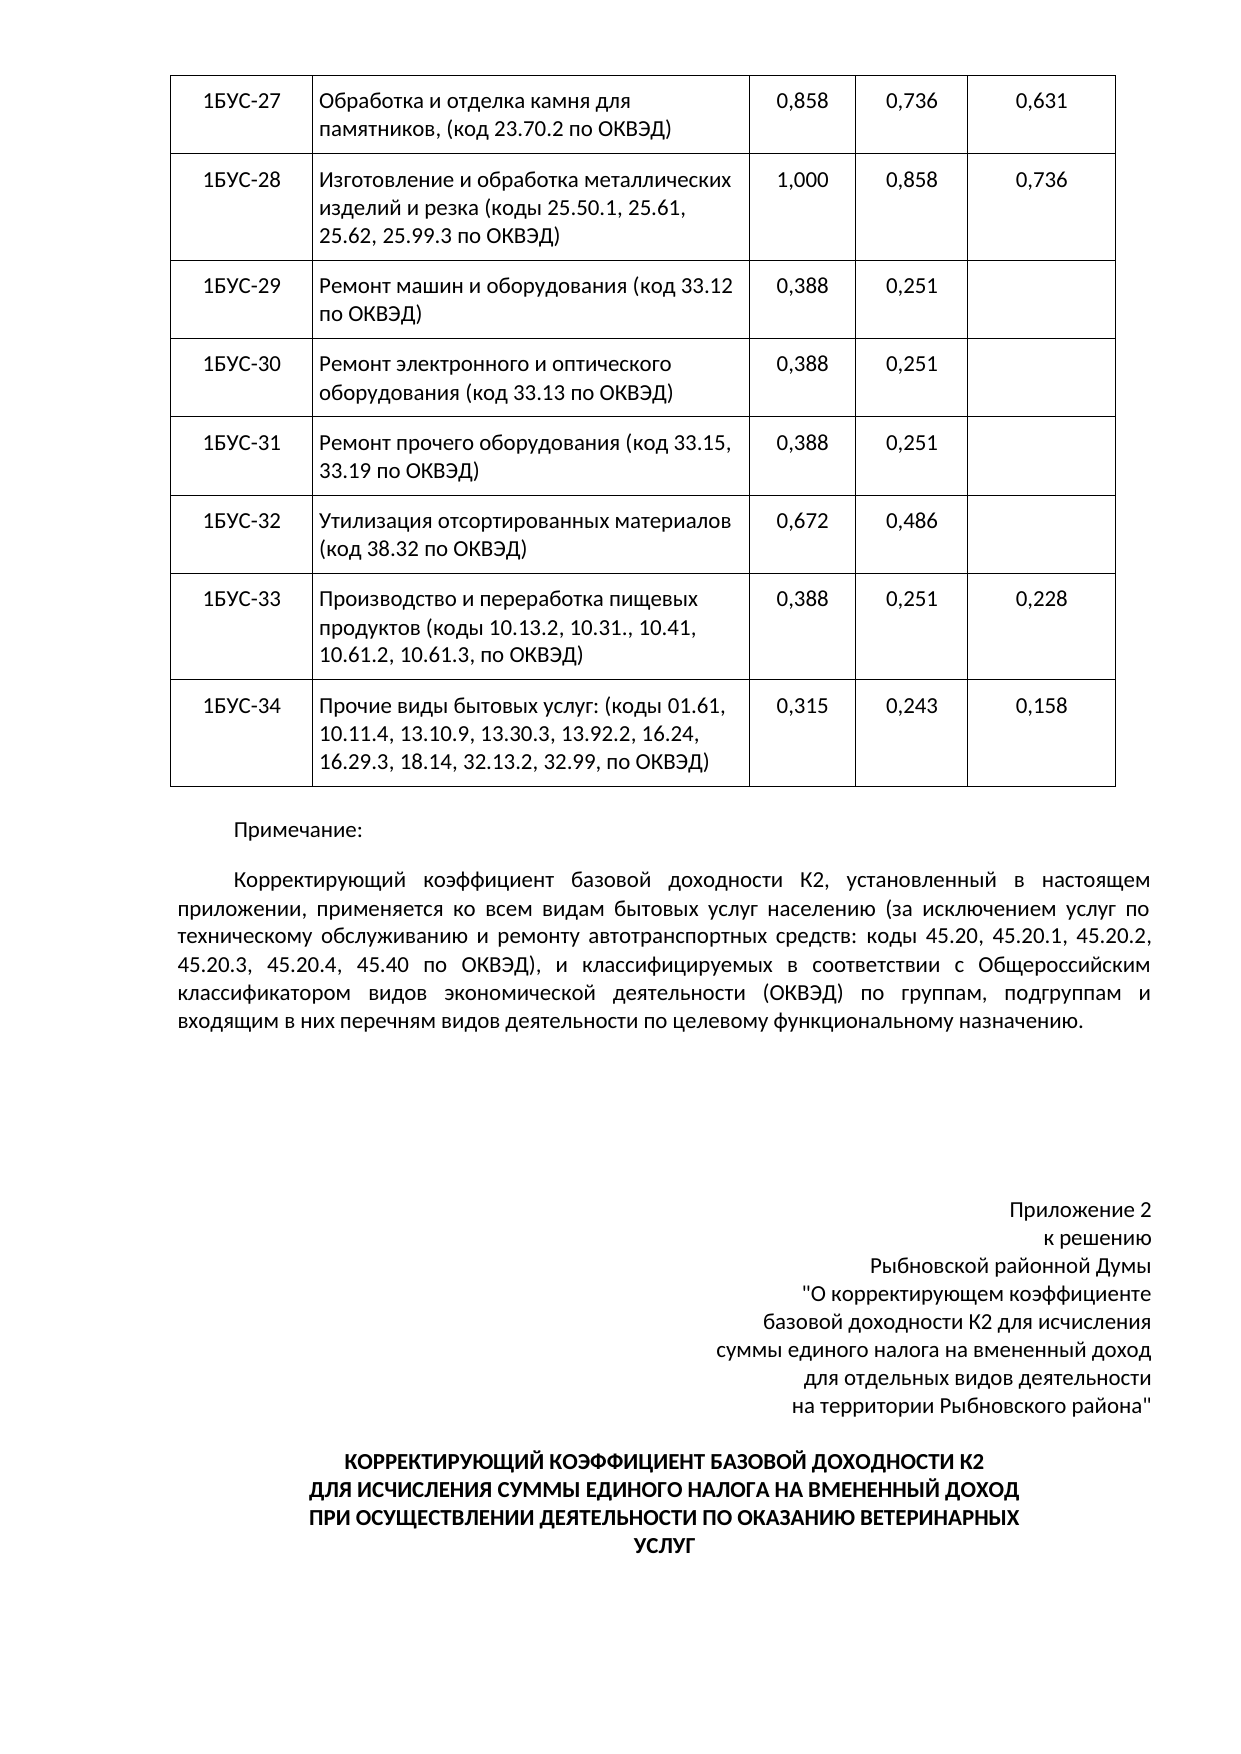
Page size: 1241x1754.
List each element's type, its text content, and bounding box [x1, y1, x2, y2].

table_cell 0,243 [856, 680, 967, 786]
table_cell Обработка и отделка камня для памятников, (код 23.70.2 по ОКВЭД) [313, 76, 749, 153]
text для отдельных видов деятельности [177, 1363, 1152, 1391]
table_cell 1БУС-32 [171, 496, 312, 573]
table_cell 0,388 [750, 574, 855, 679]
title УСЛУГ [177, 1531, 1152, 1559]
table_cell 1БУС-33 [171, 574, 312, 679]
table_cell 0,858 [750, 76, 855, 153]
table_cell 0,251 [856, 417, 967, 494]
table_cell 0,315 [750, 680, 855, 786]
table_cell 1БУС-27 [171, 76, 312, 153]
text Приложение 2 [177, 1195, 1152, 1223]
table_cell 0,228 [968, 574, 1115, 679]
title ПРИ ОСУЩЕСТВЛЕНИИ ДЕЯТЕЛЬНОСТИ ПО ОКАЗАНИЮ ВЕТЕРИНАРНЫХ [177, 1503, 1152, 1531]
text Рыбновской районной Думы [177, 1251, 1152, 1279]
text Примечание: [177, 815, 1152, 843]
table_cell 1БУС-31 [171, 417, 312, 494]
table_cell 0,858 [856, 154, 967, 259]
text базовой доходности К2 для исчисления [177, 1307, 1152, 1335]
table_cell 0,631 [968, 76, 1115, 153]
title ДЛЯ ИСЧИСЛЕНИЯ СУММЫ ЕДИНОГО НАЛОГА НА ВМЕНЕННЫЙ ДОХОД [177, 1475, 1152, 1503]
table_cell Прочие виды бытовых услуг: (коды 01.61, 10.11.4, 13.10.9, 13.30.3, 13.92.2, 16.24, 16.29.3, 18.14, 32.13.2, 32.99, по ОКВЭД) [313, 680, 749, 786]
table_cell 0,672 [750, 496, 855, 573]
text "О корректирующем коэффициенте [177, 1279, 1152, 1307]
table_cell 0,388 [750, 339, 855, 416]
table_cell 1БУС-28 [171, 154, 312, 259]
table_cell Утилизация отсортированных материалов (код 38.32 по ОКВЭД) [313, 496, 749, 573]
text к решению [177, 1223, 1152, 1251]
table_cell 0,486 [856, 496, 967, 573]
table_cell 0,251 [856, 574, 967, 679]
table_cell [968, 339, 1115, 416]
table_cell 0,388 [750, 261, 855, 338]
table_cell 1БУС-29 [171, 261, 312, 338]
table_cell [968, 261, 1115, 338]
text суммы единого налога на вмененный доход [177, 1335, 1152, 1363]
title КОРРЕКТИРУЮЩИЙ КОЭФФИЦИЕНТ БАЗОВОЙ ДОХОДНОСТИ К2 [177, 1447, 1152, 1475]
table_cell 0,388 [750, 417, 855, 494]
table_cell 1БУС-30 [171, 339, 312, 416]
table_cell 0,158 [968, 680, 1115, 786]
table_cell [968, 417, 1115, 494]
table_cell 0,251 [856, 339, 967, 416]
table_cell 0,736 [968, 154, 1115, 259]
table_cell 0,251 [856, 261, 967, 338]
table_cell Изготовление и обработка металлических изделий и резка (коды 25.50.1, 25.61, 25.62, 25.99.3 по ОКВЭД) [313, 154, 749, 259]
text на территории Рыбновского района" [177, 1391, 1152, 1419]
table_cell 1БУС-34 [171, 680, 312, 786]
text Корректирующий коэффициент базовой доходности К2, установленный в настоящем приложении, применяется ко всем видам бытовых услуг населению (за исключением услуг по техническому обслуживанию и ремонту автотранспортных средств: коды 45.20, 45.20.1, 45.20.2, 45.20.3, 45.20.4, 45.40 по ОКВЭД), и классифицируемых в соответствии с Общероссийским классификатором видов экономической деятельности (ОКВЭД) по группам, подгруппам и входящим в них перечням видов деятельности по целевому функциональному назначению. [177, 866, 1152, 1034]
table_cell 0,736 [856, 76, 967, 153]
table_cell Ремонт прочего оборудования (код 33.15, 33.19 по ОКВЭД) [313, 417, 749, 494]
table_cell Ремонт электронного и оптического оборудования (код 33.13 по ОКВЭД) [313, 339, 749, 416]
table_cell Ремонт машин и оборудования (код 33.12 по ОКВЭД) [313, 261, 749, 338]
table_cell Производство и переработка пищевых продуктов (коды 10.13.2, 10.31., 10.41, 10.61.2, 10.61.3, по ОКВЭД) [313, 574, 749, 679]
table_cell 1,000 [750, 154, 855, 259]
table_cell [968, 496, 1115, 573]
